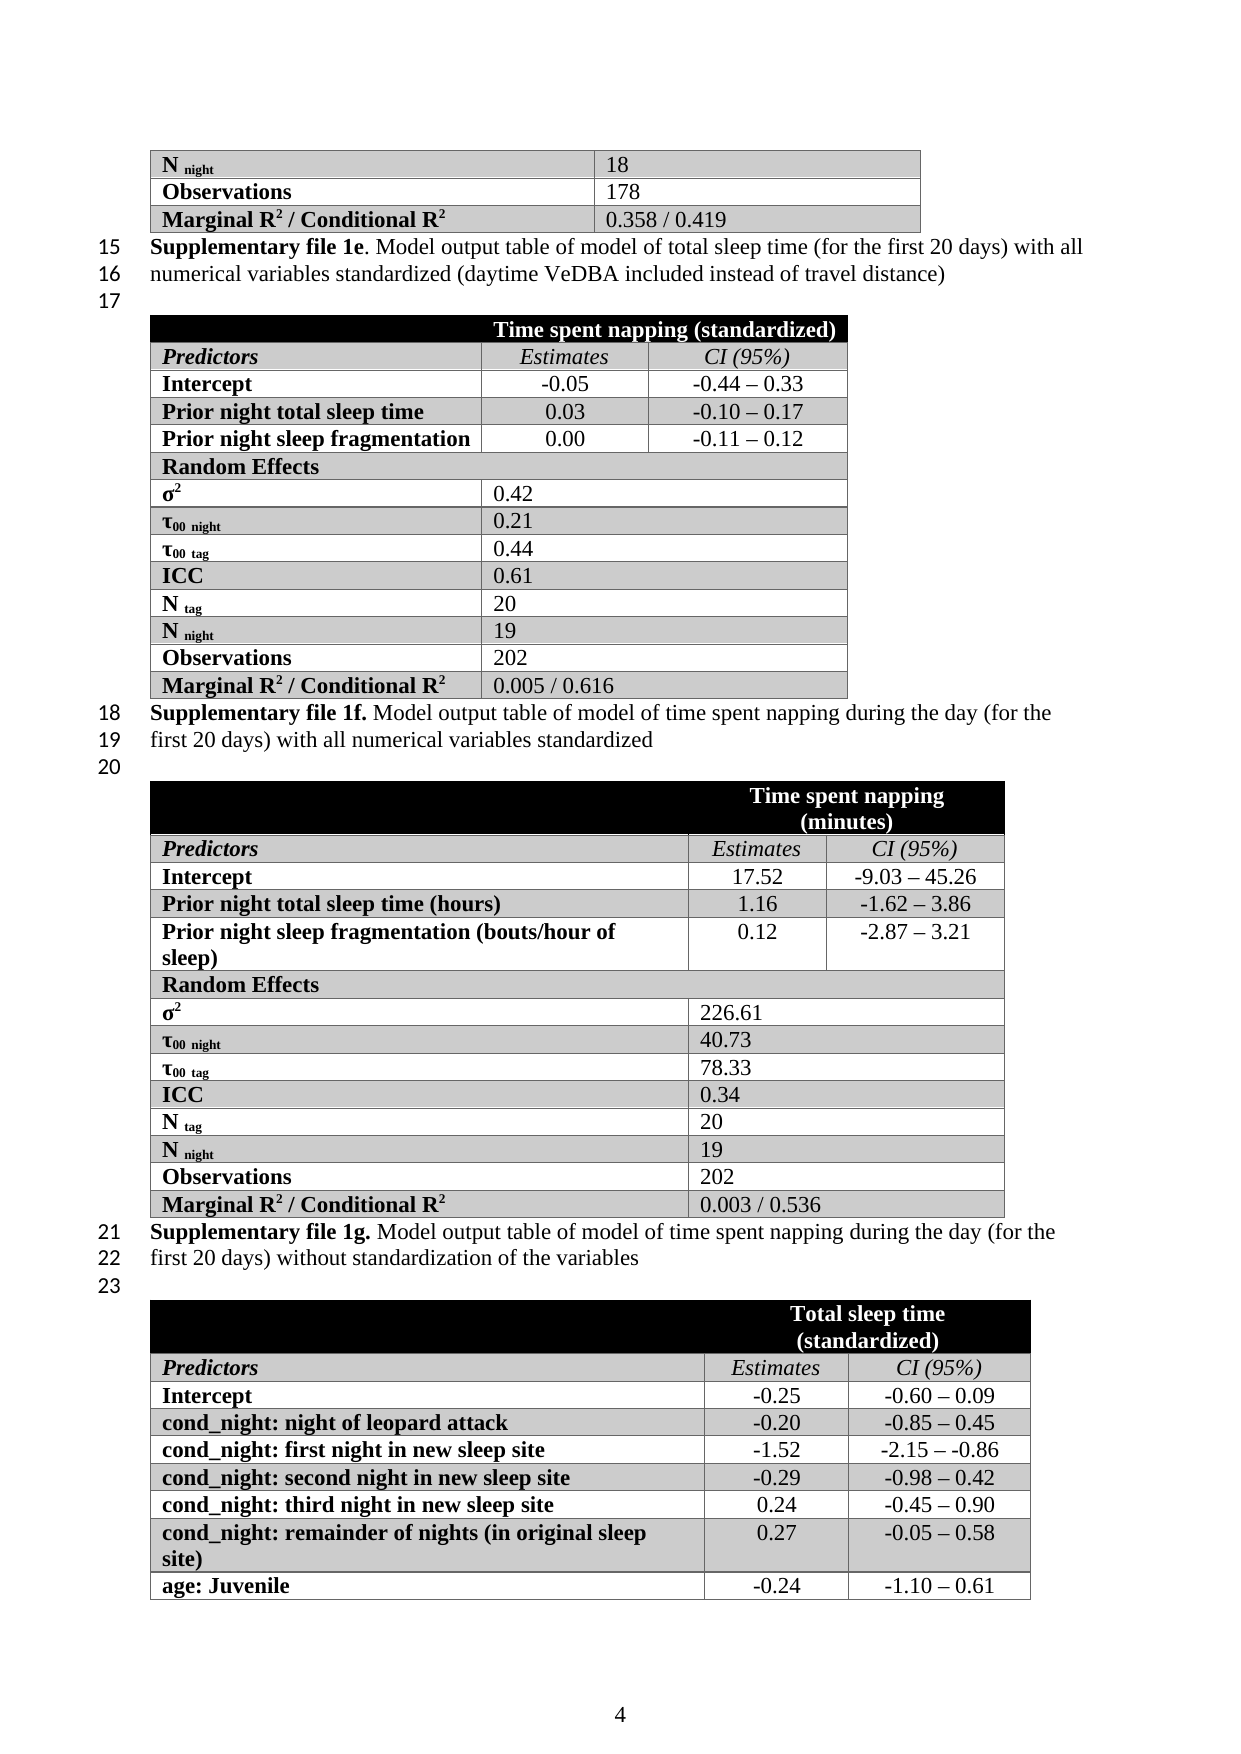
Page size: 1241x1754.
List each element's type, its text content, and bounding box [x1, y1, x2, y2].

table_cell cond_night: first night in new sleep site [151, 1436, 704, 1463]
table_cell 19 [482, 617, 847, 643]
table_cell Marginal R2 / Conditional R2 [151, 206, 594, 232]
table_cell 0.003 / 0.536 [689, 1191, 1004, 1217]
table_cell Estimates [689, 836, 826, 862]
table_cell τ00 tag [151, 1054, 688, 1080]
table_cell Observations [151, 179, 594, 205]
table_cell 0.12 [689, 918, 826, 970]
table_cell 0.005 / 0.616 [482, 672, 847, 698]
table_cell 0.358 / 0.419 [595, 206, 920, 232]
table_cell Intercept [151, 1382, 704, 1408]
table_cell cond_night: night of leopard attack [151, 1409, 704, 1435]
table_cell -1.10 – 0.61 [849, 1573, 1030, 1599]
table_cell 0.03 [482, 398, 648, 424]
table_cell Estimates [705, 1354, 848, 1381]
table_cell -9.03 – 45.26 [827, 863, 1004, 889]
table_cell Predictors [151, 343, 481, 369]
table_cell 17.52 [689, 863, 826, 889]
table_cell 0.34 [689, 1081, 1004, 1107]
table_cell -0.11 – 0.12 [649, 425, 847, 452]
table_cell 202 [482, 645, 847, 671]
table_header [151, 1301, 704, 1353]
table_header Time spent napping (standardized) [482, 316, 847, 342]
table_cell N tag [151, 590, 481, 616]
table_cell -0.24 [705, 1573, 848, 1599]
table_cell Prior night total sleep time (hours) [151, 890, 688, 917]
table_cell -1.62 – 3.86 [827, 890, 1004, 917]
table_cell N tag [151, 1109, 688, 1135]
table_cell age: Juvenile [151, 1573, 704, 1599]
table_cell Random Effects [151, 971, 1004, 998]
table_header Time spent napping (minutes) [689, 782, 1004, 834]
table_cell Prior night sleep fragmentation [151, 425, 481, 452]
table_cell -0.45 – 0.90 [849, 1491, 1030, 1518]
text Supplementary file 1f. Model output table of model of time spent napping during the day (for the first 20 days) with all numerical variables standardized [150, 699, 1090, 752]
table_cell -0.44 – 0.33 [649, 371, 847, 397]
table_cell -0.29 [705, 1464, 848, 1490]
table_cell Marginal R2 / Conditional R2 [151, 672, 481, 698]
table_cell Predictors [151, 836, 688, 862]
table_header Total sleep time (standardized) [705, 1301, 1030, 1353]
table_cell τ00 tag [151, 535, 481, 561]
table_cell CI (95%) [649, 343, 847, 369]
table_cell Prior night total sleep time [151, 398, 481, 424]
table_cell CI (95%) [849, 1354, 1030, 1381]
table_cell cond_night: remainder of nights (in original sleep site) [151, 1519, 704, 1571]
table_cell Predictors [151, 1354, 704, 1381]
table_cell N night [151, 151, 594, 177]
table_cell Prior night sleep fragmentation (bouts/hour of sleep) [151, 918, 688, 970]
table_cell -0.25 [705, 1382, 848, 1408]
table_cell σ2 [151, 480, 481, 506]
table_cell 0.44 [482, 535, 847, 561]
table_cell 202 [689, 1163, 1004, 1189]
table_cell -0.05 – 0.58 [849, 1519, 1030, 1571]
table_cell -0.05 [482, 371, 648, 397]
table_cell 19 [689, 1136, 1004, 1162]
table_cell ICC [151, 1081, 688, 1107]
table_cell 226.61 [689, 999, 1004, 1025]
table_cell Observations [151, 1163, 688, 1189]
table_cell 178 [595, 179, 920, 205]
table_cell 0.61 [482, 562, 847, 589]
table_cell τ00 night [151, 508, 481, 534]
table_cell -2.87 – 3.21 [827, 918, 1004, 970]
table_cell 18 [595, 151, 920, 177]
text Supplementary file 1e. Model output table of model of total sleep time (for the first 20 days) with all numerical variables standardized (daytime VeDBA included instead of travel distance) [150, 233, 1090, 286]
table_cell cond_night: third night in new sleep site [151, 1491, 704, 1518]
table_cell ICC [151, 562, 481, 589]
table_header [151, 782, 688, 834]
table_cell N night [151, 617, 481, 643]
table_header [151, 316, 481, 342]
table_cell 20 [482, 590, 847, 616]
table_cell -0.85 – 0.45 [849, 1409, 1030, 1435]
table_cell -0.60 – 0.09 [849, 1382, 1030, 1408]
table_cell 20 [689, 1109, 1004, 1135]
table_cell Random Effects [151, 453, 847, 479]
table_cell σ2 [151, 999, 688, 1025]
table_cell -2.15 – -0.86 [849, 1436, 1030, 1463]
table_cell 0.00 [482, 425, 648, 452]
table_cell Estimates [482, 343, 648, 369]
text Supplementary file 1g. Model output table of model of time spent napping during the day (for the first 20 days) without standardization of the variables [150, 1218, 1090, 1271]
table_cell cond_night: second night in new sleep site [151, 1464, 704, 1490]
table_cell -1.52 [705, 1436, 848, 1463]
table_cell -0.10 – 0.17 [649, 398, 847, 424]
table_cell 0.21 [482, 508, 847, 534]
table_cell 78.33 [689, 1054, 1004, 1080]
table_cell CI (95%) [827, 836, 1004, 862]
table_cell 0.42 [482, 480, 847, 506]
table_cell 1.16 [689, 890, 826, 917]
table_cell Intercept [151, 863, 688, 889]
table_cell 0.24 [705, 1491, 848, 1518]
table_cell 40.73 [689, 1026, 1004, 1053]
table_cell Observations [151, 645, 481, 671]
table_cell τ00 night [151, 1026, 688, 1053]
table_cell Marginal R2 / Conditional R2 [151, 1191, 688, 1217]
table_cell 0.27 [705, 1519, 848, 1571]
table_cell N night [151, 1136, 688, 1162]
table_cell -0.98 – 0.42 [849, 1464, 1030, 1490]
table_cell -0.20 [705, 1409, 848, 1435]
table_cell Intercept [151, 371, 481, 397]
